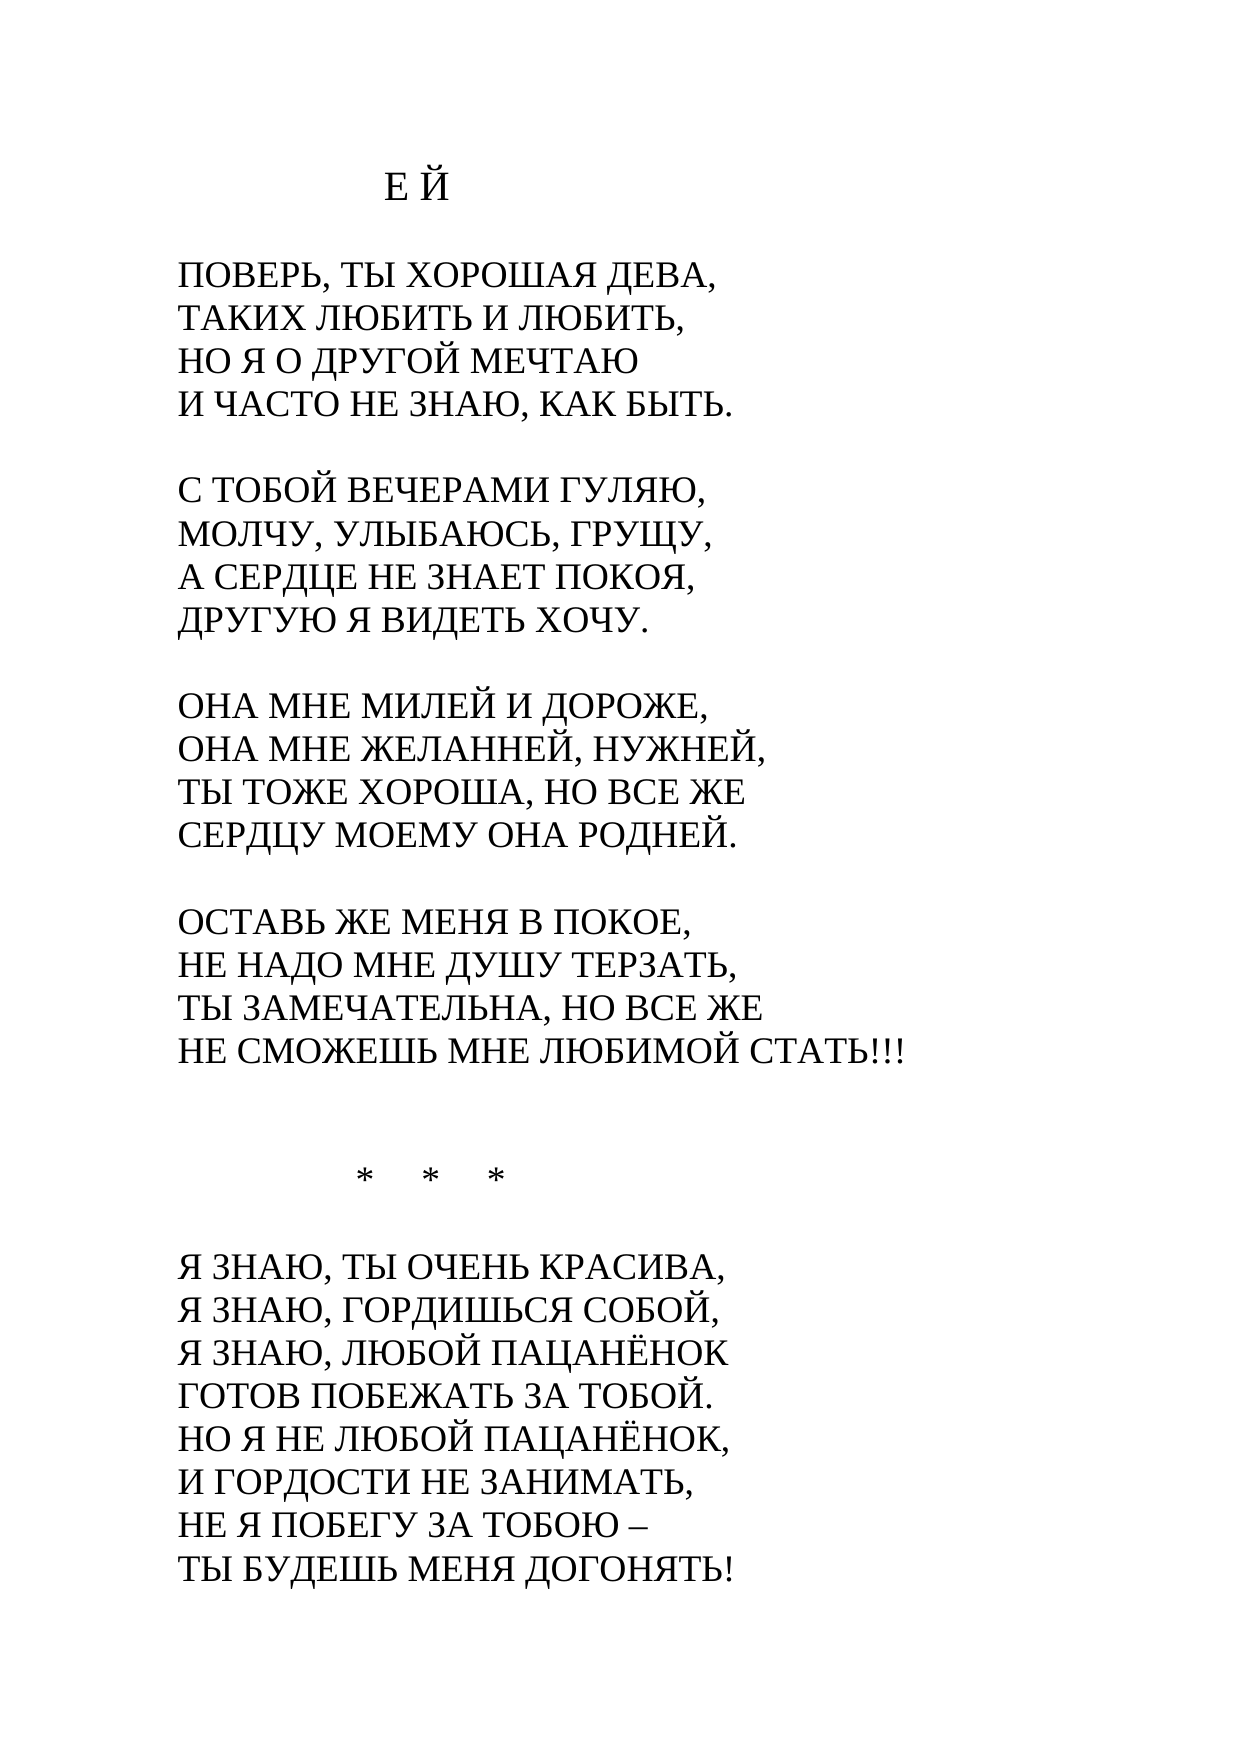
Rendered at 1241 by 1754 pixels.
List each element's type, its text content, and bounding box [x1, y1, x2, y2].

text Я ЗНАЮ, ТЫ ОЧЕНЬ КРАСИВА, [177, 1244, 1152, 1287]
text С ТОБОЙ ВЕЧЕРАМИ ГУЛЯЮ, [177, 468, 1152, 511]
text * * * [177, 1158, 1152, 1201]
text И ЧАСТО НЕ ЗНАЮ, КАК БЫТЬ. [177, 382, 1152, 425]
text НЕ Я ПОБЕГУ ЗА ТОБОЮ – [177, 1503, 1152, 1546]
text ОНА МНЕ ЖЕЛАННЕЙ, НУЖНЕЙ, [177, 727, 1152, 770]
text ТЫ ЗАМЕЧАТЕЛЬНА, НО ВСЕ ЖЕ [177, 985, 1152, 1028]
text ТАКИХ ЛЮБИТЬ И ЛЮБИТЬ, [177, 295, 1152, 338]
text ПОВЕРЬ, ТЫ ХОРОШАЯ ДЕВА, [177, 252, 1152, 295]
text НО Я НЕ ЛЮБОЙ ПАЦАНЁНОК, [177, 1417, 1152, 1460]
text ДРУГУЮ Я ВИДЕТЬ ХОЧУ. [177, 597, 1152, 640]
text А СЕРДЦЕ НЕ ЗНАЕТ ПОКОЯ, [177, 554, 1152, 597]
text Я ЗНАЮ, ЛЮБОЙ ПАЦАНЁНОК [177, 1330, 1152, 1373]
text ГОТОВ ПОБЕЖАТЬ ЗА ТОБОЙ. [177, 1373, 1152, 1417]
text ОСТАВЬ ЖЕ МЕНЯ В ПОКОЕ, [177, 899, 1152, 942]
text Я ЗНАЮ, ГОРДИШЬСЯ СОБОЙ, [177, 1287, 1152, 1330]
text НЕ СМОЖЕШЬ МНЕ ЛЮБИМОЙ СТАТЬ!!! [177, 1028, 1152, 1072]
text МОЛЧУ, УЛЫБАЮСЬ, ГРУЩУ, [177, 511, 1152, 554]
text ТЫ БУДЕШЬ МЕНЯ ДОГОНЯТЬ! [177, 1546, 1152, 1589]
text ОНА МНЕ МИЛЕЙ И ДОРОЖЕ, [177, 683, 1152, 727]
text И ГОРДОСТИ НЕ ЗАНИМАТЬ, [177, 1460, 1152, 1503]
text НЕ НАДО МНЕ ДУШУ ТЕРЗАТЬ, [177, 942, 1152, 985]
text СЕРДЦУ МОЕМУ ОНА РОДНЕЙ. [177, 813, 1152, 856]
text Е Й [177, 161, 1152, 209]
text НО Я О ДРУГОЙ МЕЧТАЮ [177, 338, 1152, 382]
text ТЫ ТОЖЕ ХОРОША, НО ВСЕ ЖЕ [177, 770, 1152, 813]
